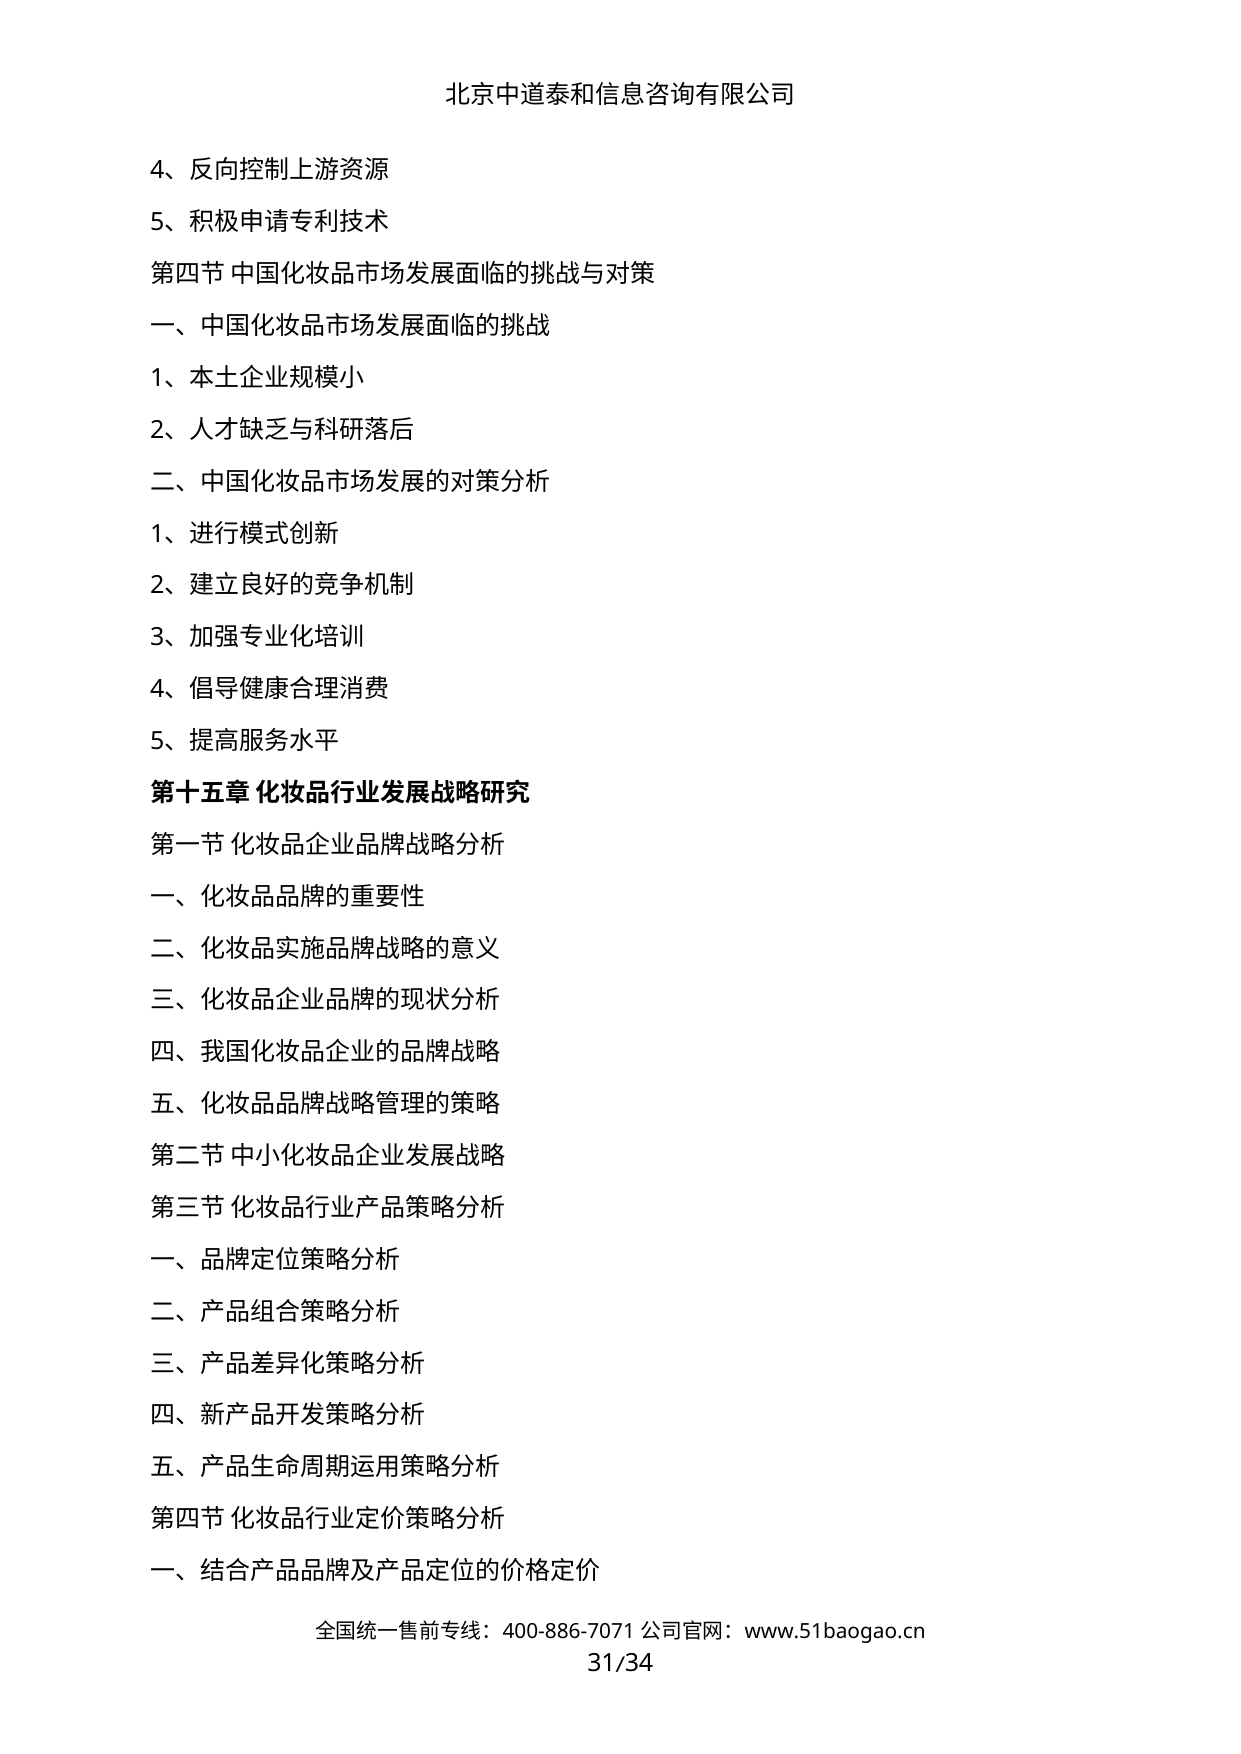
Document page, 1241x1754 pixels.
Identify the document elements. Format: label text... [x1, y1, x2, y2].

text 一、中国化妆品市场发展面临的挑战 [150, 306, 1090, 342]
text 第四节 中国化妆品市场发展面临的挑战与对策 [150, 254, 1090, 290]
text 一、化妆品品牌的重要性 [150, 876, 1090, 912]
text 第二节 中小化妆品企业发展战略 [150, 1136, 1090, 1172]
text 一、品牌定位策略分析 [150, 1239, 1090, 1276]
text 五、化妆品品牌战略管理的策略 [150, 1084, 1090, 1120]
text 二、产品组合策略分析 [150, 1291, 1090, 1327]
text 第三节 化妆品行业产品策略分析 [150, 1187, 1090, 1224]
text 2、建立良好的竞争机制 [150, 565, 1090, 601]
text 二、中国化妆品市场发展的对策分析 [150, 461, 1090, 497]
text 第十五章 化妆品行业发展战略研究 [150, 772, 1090, 809]
text 第四节 化妆品行业定价策略分析 [150, 1499, 1090, 1535]
text 5、提高服务水平 [150, 721, 1090, 757]
text 5、积极申请专利技术 [150, 202, 1090, 238]
text 4、反向控制上游资源 [150, 150, 1090, 186]
text 三、产品差异化策略分析 [150, 1343, 1090, 1379]
text 第一节 化妆品企业品牌战略分析 [150, 824, 1090, 861]
text 四、新产品开发策略分析 [150, 1395, 1090, 1431]
text 4、倡导健康合理消费 [150, 669, 1090, 705]
text 3、加强专业化培训 [150, 617, 1090, 653]
text 2、人才缺乏与科研落后 [150, 409, 1090, 446]
text 四、我国化妆品企业的品牌战略 [150, 1032, 1090, 1068]
text 一、结合产品品牌及产品定位的价格定价 [150, 1551, 1090, 1587]
text 五、产品生命周期运用策略分析 [150, 1447, 1090, 1483]
text 三、化妆品企业品牌的现状分析 [150, 980, 1090, 1016]
text 二、化妆品实施品牌战略的意义 [150, 928, 1090, 964]
text 1、进行模式创新 [150, 513, 1090, 549]
text 1、本土企业规模小 [150, 357, 1090, 394]
